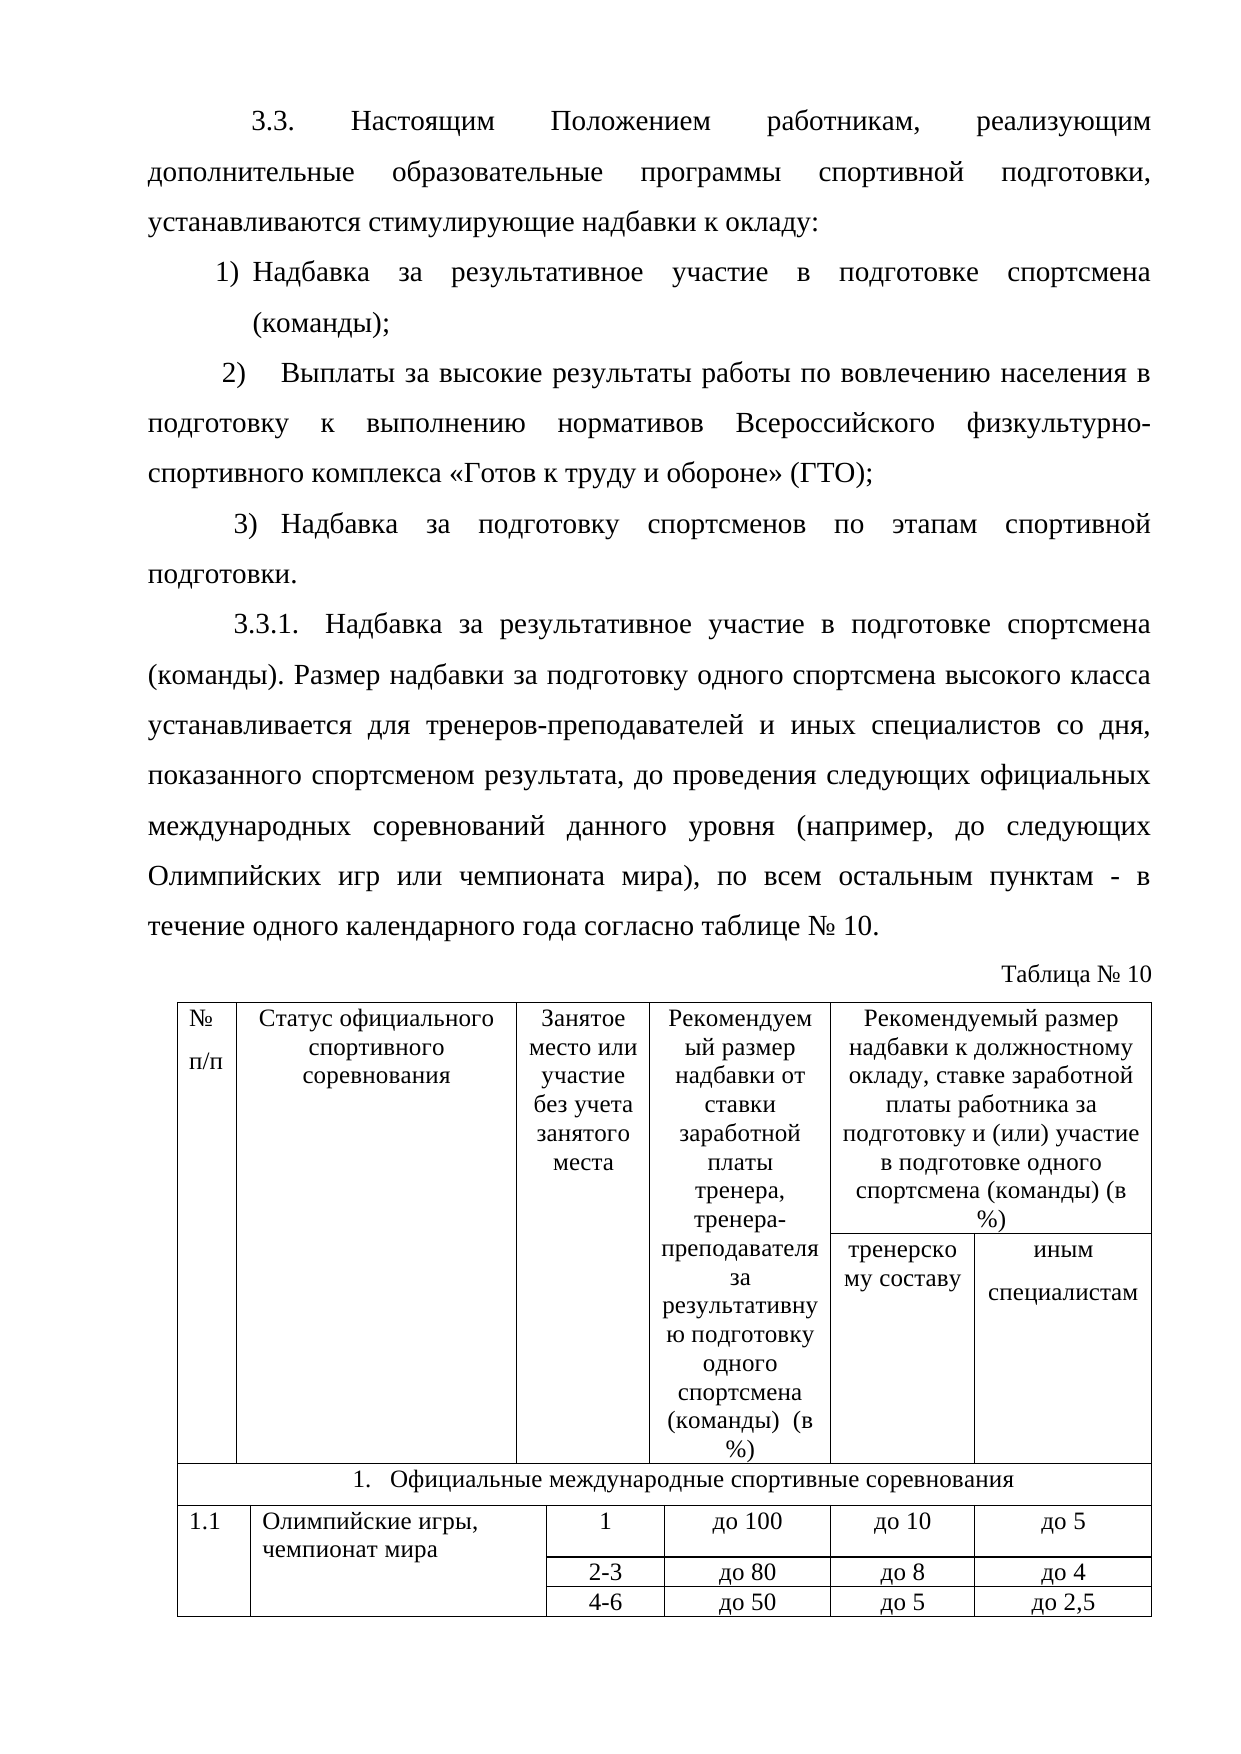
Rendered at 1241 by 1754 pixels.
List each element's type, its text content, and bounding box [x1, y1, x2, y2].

table_cell 2-3 [547, 1558, 664, 1586]
table_cell 1.1 [178, 1506, 250, 1616]
text 3.3.1. Надбавка за результативное участие в подготовке спортсмена (команды). Размер надбавки за подготовку одного спортсмена высокого класса устанавливается для тренеров-преподавателей и иных специалистов со дня, показанного спортсменом результата, до проведения следующих официальных международных соревнований данного уровня (например, до следующих Олимпийских игр или чемпионата мира), по всем остальным пунктам - в течение одного календарного года согласно таблице № 10. [148, 607, 1152, 942]
text Таблица № 10 [148, 959, 1152, 987]
table_cell до 5 [975, 1506, 1151, 1556]
table_cell 4-6 [547, 1587, 664, 1616]
list Надбавка за результативное участие в подготовке спортсмена (команды); [215, 254, 1152, 338]
table_cell до 5 [831, 1587, 974, 1616]
table_cell до 100 [665, 1506, 830, 1556]
table_cell иным специалистам [975, 1234, 1151, 1463]
table_cell Олимпийские игры, чемпионат мира [251, 1506, 546, 1616]
table_header № п/п [178, 1003, 236, 1463]
table_header Занятое место или участие без учета занятого места [517, 1003, 649, 1463]
text 3.3. Настоящим Положением работникам, реализующим дополнительные образовательные программы спортивной подготовки, устанавливаются стимулирующие надбавки к окладу: [148, 103, 1152, 238]
list Надбавка за подготовку спортсменов по этапам спортивной подготовки. [148, 506, 1152, 590]
table_header Рекомендуемый размер надбавки от ставки заработной платы тренера, тренера-преподавателя за результативную подготовку одного спортсмена (команды) (в %) [650, 1003, 830, 1463]
table_cell до 80 [665, 1558, 830, 1586]
table_cell Официальные международные спортивные соревнования [178, 1464, 1151, 1505]
table_cell до 10 [831, 1506, 974, 1556]
table_header Статус официального спортивного соревнования [237, 1003, 516, 1463]
table_cell до 4 [975, 1558, 1151, 1586]
table_cell 1 [547, 1506, 664, 1556]
table_header Рекомендуемый размер надбавки к должностному окладу, ставке заработной платы работника за подготовку и (или) участие в подготовке одного спортсмена (команды) (в %) [831, 1003, 1151, 1233]
table_cell до 8 [831, 1558, 974, 1586]
table_cell тренерскому составу [831, 1234, 974, 1463]
table_cell до 2,5 [975, 1587, 1151, 1616]
table_cell до 50 [665, 1587, 830, 1616]
list Выплаты за высокие результаты работы по вовлечению населения в подготовку к выполнению нормативов Всероссийского физкультурно-спортивного комплекса «Готов к труду и обороне» (ГТО); [148, 355, 1152, 489]
